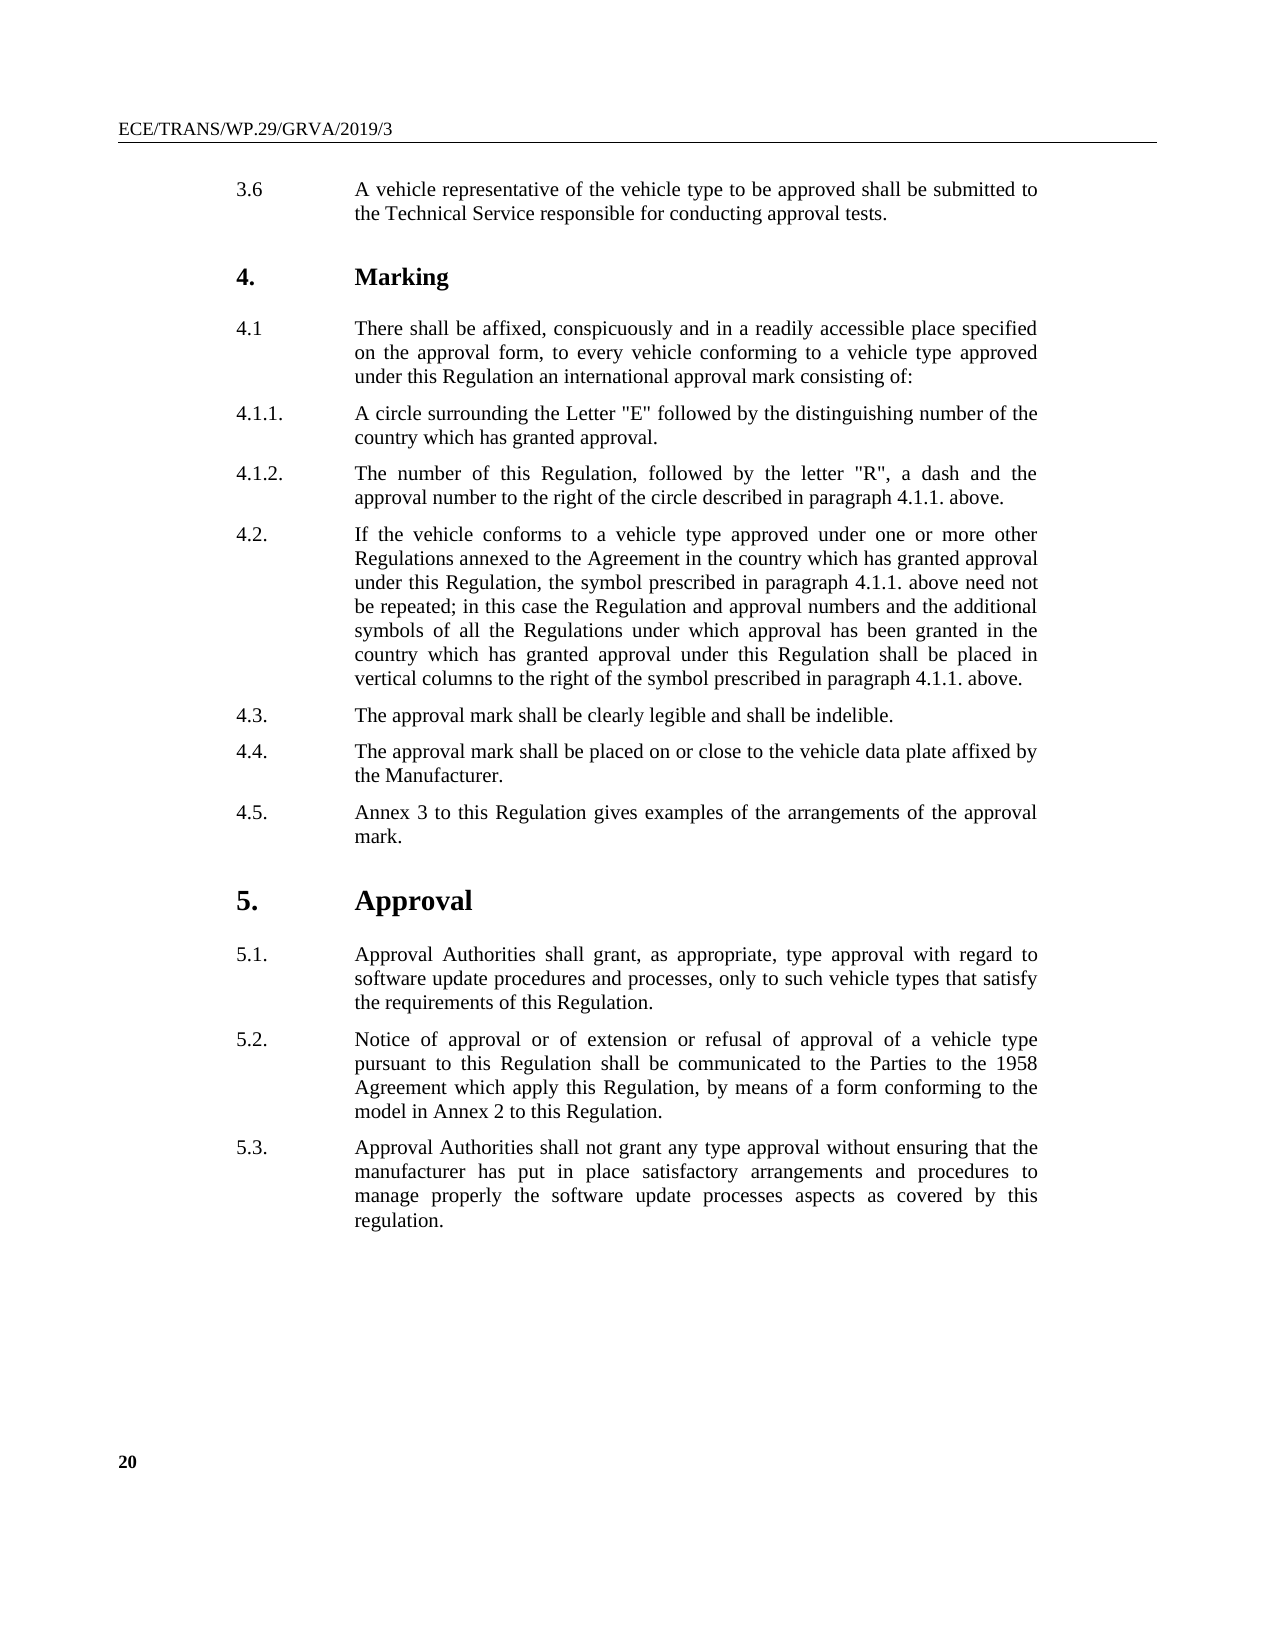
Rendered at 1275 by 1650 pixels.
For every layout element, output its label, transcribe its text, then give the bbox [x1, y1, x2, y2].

text 4.4. The approval mark shall be placed on or close to the vehicle data plate affixed by the Manufacturer. [236, 739, 1039, 787]
text 4.1 There shall be affixed, conspicuously and in a readily accessible place specified on the approval form, to every vehicle conforming to a vehicle type approved under this Regulation an international approval mark consisting of: [236, 316, 1039, 388]
text 4. Marking [118, 263, 1039, 291]
text 4.5. Annex 3 to this Regulation gives examples of the arrangements of the approval mark. [236, 800, 1039, 848]
text 5. Approval [118, 886, 1039, 917]
text 5.1. Approval Authorities shall grant, as appropriate, type approval with regard to software update procedures and processes, only to such vehicle types that satisfy the requirements of this Regulation. [236, 942, 1039, 1014]
text 3.6 A vehicle representative of the vehicle type to be approved shall be submitted to the Technical Service responsible for conducting approval tests. [236, 177, 1039, 225]
text 4.3. The approval mark shall be clearly legible and shall be indelible. [236, 703, 1039, 727]
text 4.1.2. The number of this Regulation, followed by the letter "R", a dash and the approval number to the right of the circle described in paragraph 4.1.1. above. [236, 461, 1039, 509]
text 4.2. If the vehicle conforms to a vehicle type approved under one or more other Regulations annexed to the Agreement in the country which has granted approval under this Regulation, the symbol prescribed in paragraph 4.1.1. above need not be repeated; in this case the Regulation and approval numbers and the additional symbols of all the Regulations under which approval has been granted in the country which has granted approval under this Regulation shall be placed in vertical columns to the right of the symbol prescribed in paragraph 4.1.1. above. [236, 522, 1039, 690]
text 4.1.1. A circle surrounding the Letter "E" followed by the distinguishing number of the country which has granted approval. [236, 401, 1039, 449]
text 5.2. Notice of approval or of extension or refusal of approval of a vehicle type pursuant to this Regulation shall be communicated to the Parties to the 1958 Agreement which apply this Regulation, by means of a form conforming to the model in Annex 2 to this Regulation. [236, 1027, 1039, 1123]
text 5.3. Approval Authorities shall not grant any type approval without ensuring that the manufacturer has put in place satisfactory arrangements and procedures to manage properly the software update processes aspects as covered by this regulation. [236, 1135, 1039, 1232]
